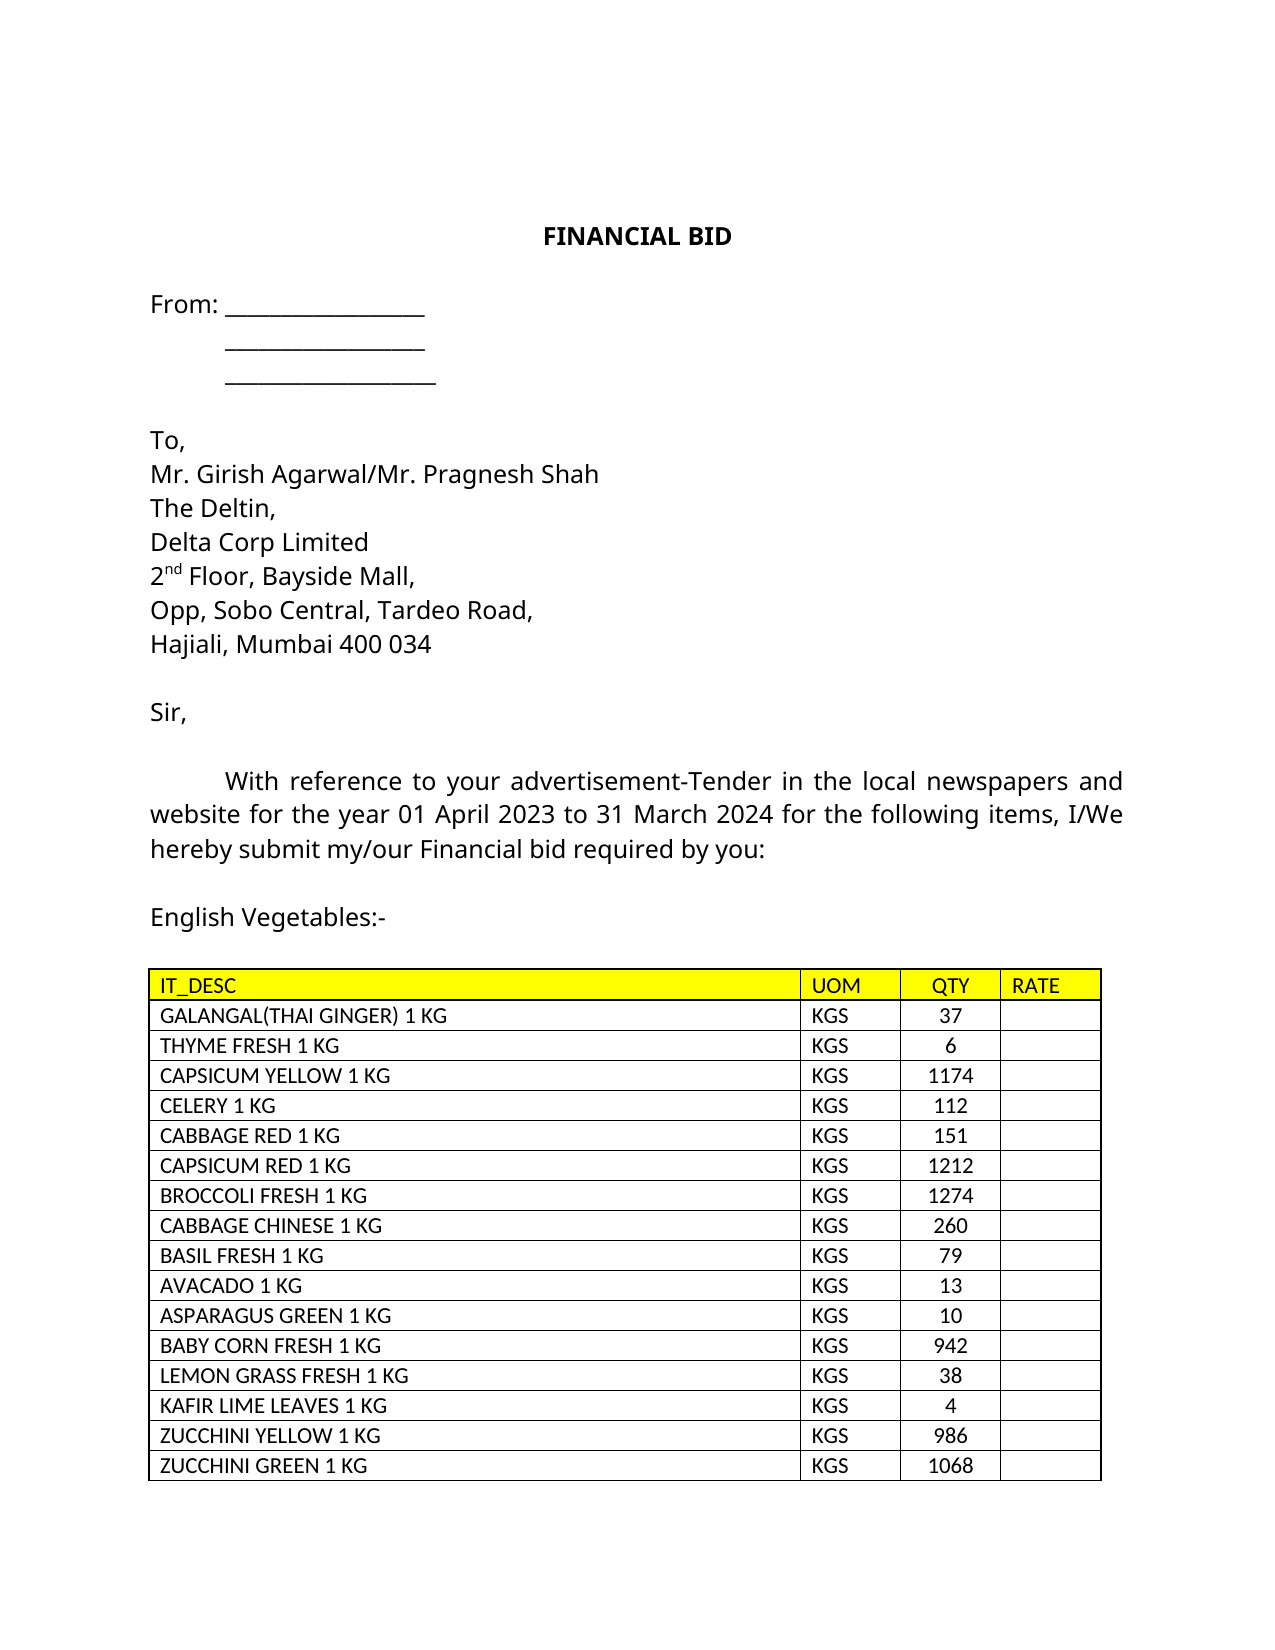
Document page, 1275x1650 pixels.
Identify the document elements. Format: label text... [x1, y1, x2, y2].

text 2nd Floor, Bayside Mall, [150, 559, 1125, 593]
table_cell KGS [801, 1181, 900, 1209]
table_cell 1274 [901, 1181, 1000, 1209]
table_cell [1001, 1091, 1100, 1119]
text Opp, Sobo Central, Tardeo Road, [150, 593, 1125, 627]
text __________________ [150, 320, 1125, 354]
text English Vegetables:- [150, 899, 1125, 933]
table_cell ZUCCHINI YELLOW 1 KG [150, 1421, 800, 1449]
table_cell 942 [901, 1331, 1000, 1359]
table_cell KGS [801, 1301, 900, 1329]
text ___________________ [150, 354, 1125, 388]
table_cell 13 [901, 1271, 1000, 1299]
table_cell 260 [901, 1211, 1000, 1239]
table_cell AVACADO 1 KG [150, 1271, 800, 1299]
text Mr. Girish Agarwal/Mr. Pragnesh Shah [150, 457, 1125, 491]
table_cell KGS [801, 1451, 900, 1479]
table_cell KGS [801, 1241, 900, 1269]
table_cell ASPARAGUS GREEN 1 KG [150, 1301, 800, 1329]
table_cell 4 [901, 1391, 1000, 1419]
table_cell 112 [901, 1091, 1000, 1119]
table_cell KGS [801, 1271, 900, 1299]
table_cell CABBAGE CHINESE 1 KG [150, 1211, 800, 1239]
table_cell KGS [801, 1421, 900, 1449]
text Sir, [150, 695, 1125, 729]
text Hajiali, Mumbai 400 034 [150, 627, 1125, 661]
table_cell [1001, 1151, 1100, 1179]
table_header RATE [1001, 970, 1100, 999]
table_cell LEMON GRASS FRESH 1 KG [150, 1361, 800, 1389]
table_cell 6 [901, 1031, 1000, 1059]
text To, [150, 422, 1125, 457]
text Delta Corp Limited [150, 525, 1125, 559]
table_cell CABBAGE RED 1 KG [150, 1121, 800, 1149]
table_cell KGS [801, 1001, 900, 1029]
table_cell 151 [901, 1121, 1000, 1149]
table_cell BASIL FRESH 1 KG [150, 1241, 800, 1269]
table_cell 10 [901, 1301, 1000, 1329]
table_cell ZUCCHINI GREEN 1 KG [150, 1451, 800, 1479]
table_cell KGS [801, 1121, 900, 1149]
table_cell [1001, 1331, 1100, 1359]
table_cell 38 [901, 1361, 1000, 1389]
table_cell 986 [901, 1421, 1000, 1449]
table_cell [1001, 1271, 1100, 1299]
table_header QTY [901, 970, 1000, 999]
table_header UOM [801, 970, 900, 999]
table_cell KGS [801, 1331, 900, 1359]
table_cell [1001, 1061, 1100, 1089]
table_header IT_DESC [150, 970, 800, 999]
table_cell CAPSICUM RED 1 KG [150, 1151, 800, 1179]
text With reference to your advertisement-Tender in the local newspapers and website for the year 01 April 2023 to 31 March 2024 for the following items, I/We hereby submit my/our Financial bid required by you: [150, 763, 1125, 865]
table_cell GALANGAL(THAI GINGER) 1 KG [150, 1001, 800, 1029]
table_cell [1001, 1181, 1100, 1209]
table_cell 1174 [901, 1061, 1000, 1089]
table_cell 37 [901, 1001, 1000, 1029]
table_cell KAFIR LIME LEAVES 1 KG [150, 1391, 800, 1419]
table_cell [1001, 1121, 1100, 1149]
table_cell KGS [801, 1211, 900, 1239]
table_cell [1001, 1361, 1100, 1389]
table_cell BROCCOLI FRESH 1 KG [150, 1181, 800, 1209]
table_cell CELERY 1 KG [150, 1091, 800, 1119]
table_cell KGS [801, 1031, 900, 1059]
table_cell 79 [901, 1241, 1000, 1269]
table_cell [1001, 1421, 1100, 1449]
text The Deltin, [150, 491, 1125, 525]
table_cell KGS [801, 1361, 900, 1389]
table_cell [1001, 1451, 1100, 1479]
table_cell 1068 [901, 1451, 1000, 1479]
table_cell KGS [801, 1391, 900, 1419]
table_cell THYME FRESH 1 KG [150, 1031, 800, 1059]
table_cell BABY CORN FRESH 1 KG [150, 1331, 800, 1359]
table_cell [1001, 1241, 1100, 1269]
table_cell KGS [801, 1151, 900, 1179]
table_cell KGS [801, 1091, 900, 1119]
table_cell [1001, 1211, 1100, 1239]
table_cell 1212 [901, 1151, 1000, 1179]
table_cell [1001, 1391, 1100, 1419]
table_cell [1001, 1001, 1100, 1029]
table_cell CAPSICUM YELLOW 1 KG [150, 1061, 800, 1089]
table_cell [1001, 1301, 1100, 1329]
text From: __________________ [150, 286, 1125, 320]
table_cell KGS [801, 1061, 900, 1089]
table_cell [1001, 1031, 1100, 1059]
text FINANCIAL BID [150, 218, 1125, 252]
